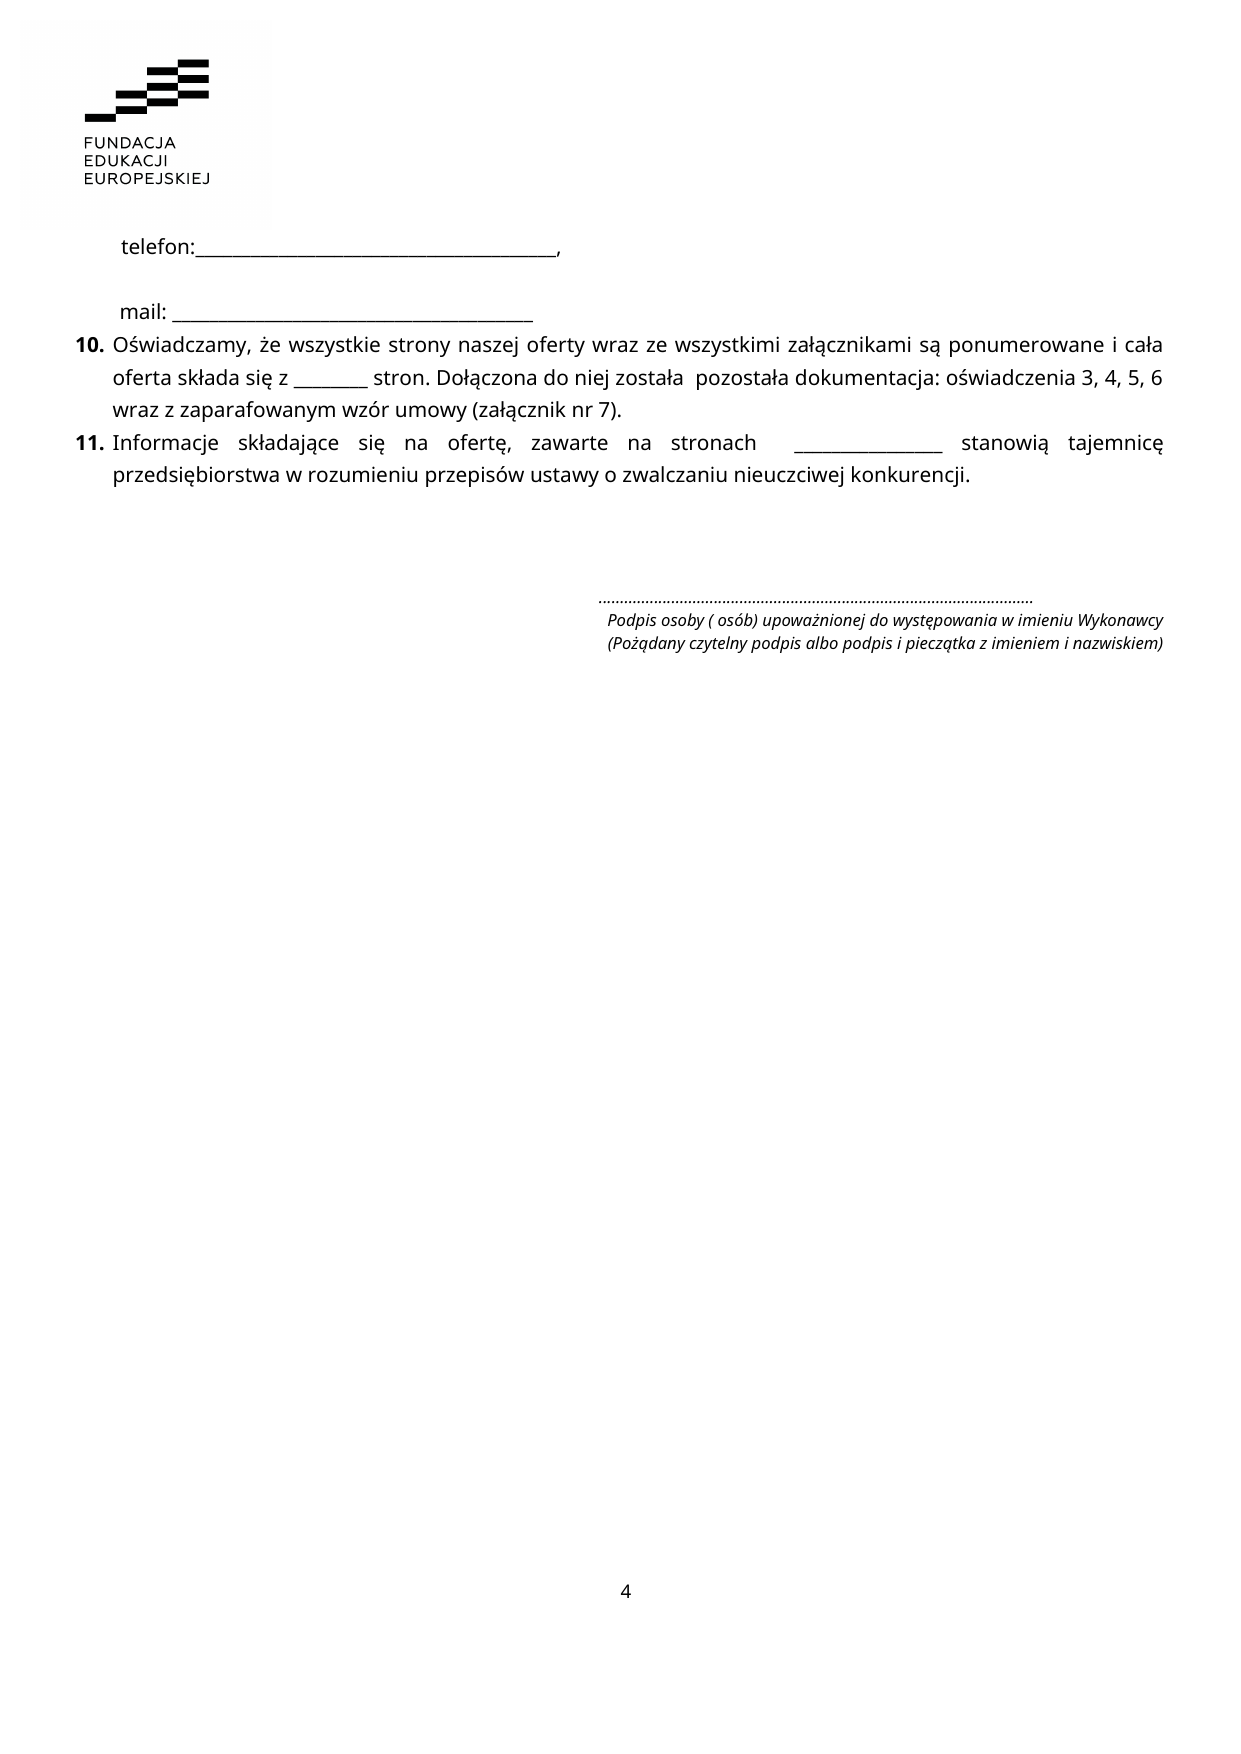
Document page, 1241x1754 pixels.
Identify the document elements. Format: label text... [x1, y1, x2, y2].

text mail: _______________________________________ [119, 265, 1165, 326]
list Oświadczamy, że wszystkie strony naszej oferty wraz ze wszystkimi załącznikami są ponumerowane i cała oferta składa się z ________ stron. Dołączona do niej została pozostała dokumentacja: oświadczenia 3, 4, 5, 6 wraz z zaparafowanym wzór umowy (załącznik nr 7). [75, 330, 1165, 424]
text ...................................................................................................... [590, 586, 1165, 609]
picture [20, 20, 273, 230]
list Informacje składające się na ofertę, zawarte na stronach ________________ stanowią tajemnicę przedsiębiorstwa w rozumieniu przepisów ustawy o zwalczaniu nieuczciwej konkurencji. [75, 428, 1165, 489]
text (Pożądany czytelny podpis albo podpis i pieczątka z imieniem i nazwiskiem) [75, 631, 1165, 654]
text Podpis osoby ( osób) upoważnionej do występowania w imieniu Wykonawcy [75, 609, 1165, 631]
text telefon:_______________________________________, [119, 232, 1165, 261]
